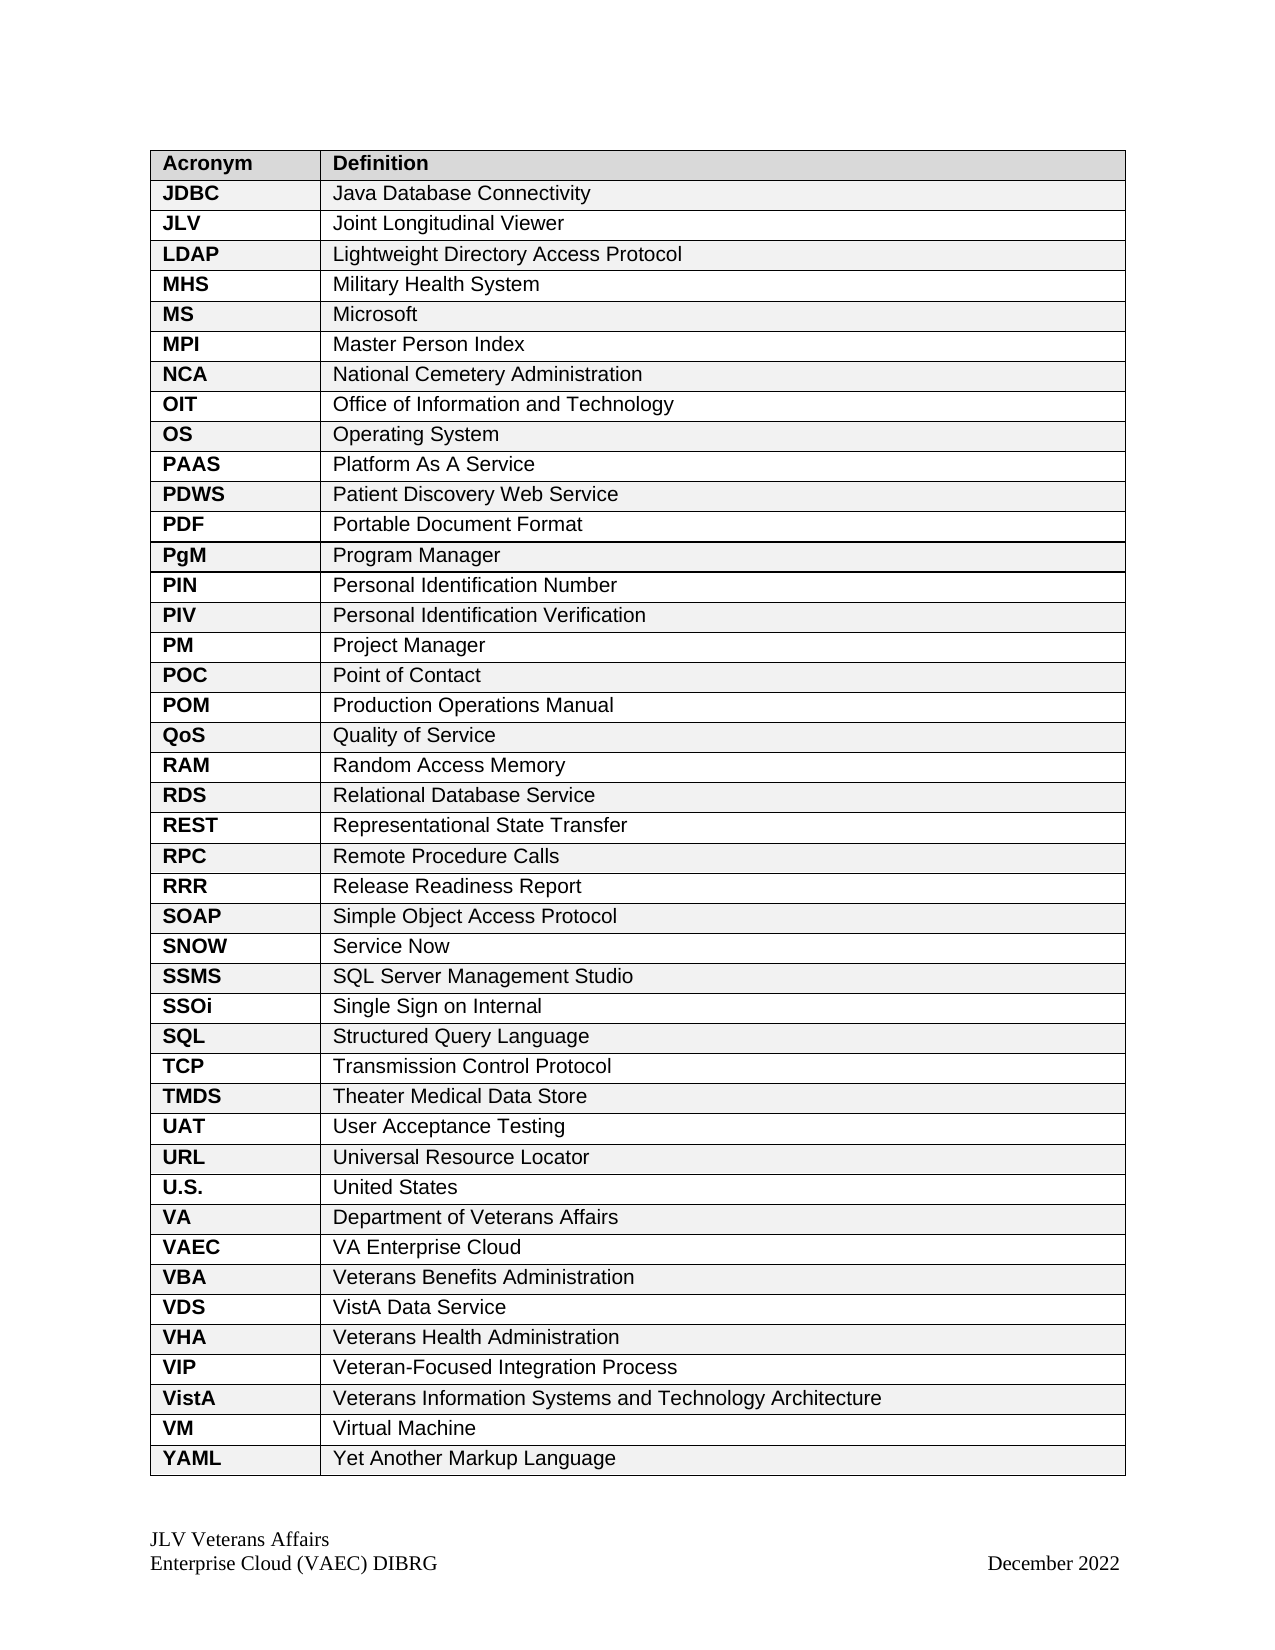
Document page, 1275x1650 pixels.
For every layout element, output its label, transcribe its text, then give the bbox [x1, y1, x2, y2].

table_cell PIN [151, 573, 320, 602]
table_cell SSMS [151, 964, 320, 993]
table_cell LDAP [151, 241, 320, 270]
table_cell OIT [151, 392, 320, 421]
table_cell Production Operations Manual [321, 693, 1125, 722]
table_cell VM [151, 1415, 320, 1444]
table_cell POC [151, 663, 320, 692]
table_cell PAAS [151, 452, 320, 481]
table_cell Random Access Memory [321, 753, 1125, 782]
table_cell SQL Server Management Studio [321, 964, 1125, 993]
table_cell JDBC [151, 181, 320, 210]
table_cell VAEC [151, 1235, 320, 1264]
table_cell YAML [151, 1446, 320, 1474]
table_cell NCA [151, 362, 320, 391]
table_cell PM [151, 633, 320, 662]
table_cell VIP [151, 1355, 320, 1384]
table_cell UAT [151, 1114, 320, 1143]
table_header Definition [321, 151, 1125, 180]
table_cell Veterans Benefits Administration [321, 1265, 1125, 1294]
table_cell Simple Object Access Protocol [321, 904, 1125, 933]
table_cell Master Person Index [321, 332, 1125, 361]
table_cell U.S. [151, 1175, 320, 1204]
table_cell Operating System [321, 422, 1125, 451]
table_cell PgM [151, 543, 320, 571]
table_cell Yet Another Markup Language [321, 1446, 1125, 1474]
table_cell United States [321, 1175, 1125, 1204]
table_cell QoS [151, 723, 320, 752]
table_cell VBA [151, 1265, 320, 1294]
table_cell RAM [151, 753, 320, 782]
table_cell URL [151, 1145, 320, 1173]
table_cell Theater Medical Data Store [321, 1084, 1125, 1113]
table_cell OS [151, 422, 320, 451]
table_cell Universal Resource Locator [321, 1145, 1125, 1173]
table_cell Patient Discovery Web Service [321, 482, 1125, 511]
table_cell Personal Identification Number [321, 573, 1125, 602]
table_cell VA Enterprise Cloud [321, 1235, 1125, 1264]
table_cell Veterans Health Administration [321, 1325, 1125, 1354]
table_cell VA [151, 1205, 320, 1234]
table_cell Personal Identification Verification [321, 603, 1125, 632]
table_cell Structured Query Language [321, 1024, 1125, 1053]
table_cell Point of Contact [321, 663, 1125, 692]
table_cell PIV [151, 603, 320, 632]
table_cell TMDS [151, 1084, 320, 1113]
table_cell SNOW [151, 934, 320, 963]
table_cell Transmission Control Protocol [321, 1054, 1125, 1083]
table_cell VHA [151, 1325, 320, 1354]
table_cell Service Now [321, 934, 1125, 963]
table_cell National Cemetery Administration [321, 362, 1125, 391]
table_cell VDS [151, 1295, 320, 1324]
table_cell Virtual Machine [321, 1415, 1125, 1444]
table_cell Portable Document Format [321, 512, 1125, 541]
table_cell Military Health System [321, 271, 1125, 301]
table_cell Program Manager [321, 543, 1125, 571]
table_cell Project Manager [321, 633, 1125, 662]
table_cell Veteran-Focused Integration Process [321, 1355, 1125, 1384]
table_cell Single Sign on Internal [321, 994, 1125, 1023]
table_cell Relational Database Service [321, 783, 1125, 812]
table_cell REST [151, 813, 320, 842]
table_cell SSOi [151, 994, 320, 1023]
table_cell PDF [151, 512, 320, 541]
table_cell Office of Information and Technology [321, 392, 1125, 421]
table_cell VistA [151, 1385, 320, 1414]
table_cell Release Readiness Report [321, 874, 1125, 903]
table_cell RRR [151, 874, 320, 903]
table_cell TCP [151, 1054, 320, 1083]
table_cell Representational State Transfer [321, 813, 1125, 842]
table_cell POM [151, 693, 320, 722]
table_cell MHS [151, 271, 320, 301]
table_cell MPI [151, 332, 320, 361]
table_cell RPC [151, 844, 320, 872]
table_cell PDWS [151, 482, 320, 511]
table_cell User Acceptance Testing [321, 1114, 1125, 1143]
table_header Acronym [151, 151, 320, 180]
table_cell Department of Veterans Affairs [321, 1205, 1125, 1234]
table_cell Microsoft [321, 302, 1125, 331]
table_cell Veterans Information Systems and Technology Architecture [321, 1385, 1125, 1414]
table_cell Platform As A Service [321, 452, 1125, 481]
table_cell JLV [151, 211, 320, 240]
table_cell SQL [151, 1024, 320, 1053]
table_cell Lightweight Directory Access Protocol [321, 241, 1125, 270]
table_cell Remote Procedure Calls [321, 844, 1125, 872]
table_cell MS [151, 302, 320, 331]
table_cell SOAP [151, 904, 320, 933]
table_cell VistA Data Service [321, 1295, 1125, 1324]
table_cell Joint Longitudinal Viewer [321, 211, 1125, 240]
table_cell Quality of Service [321, 723, 1125, 752]
table_cell Java Database Connectivity [321, 181, 1125, 210]
table_cell RDS [151, 783, 320, 812]
